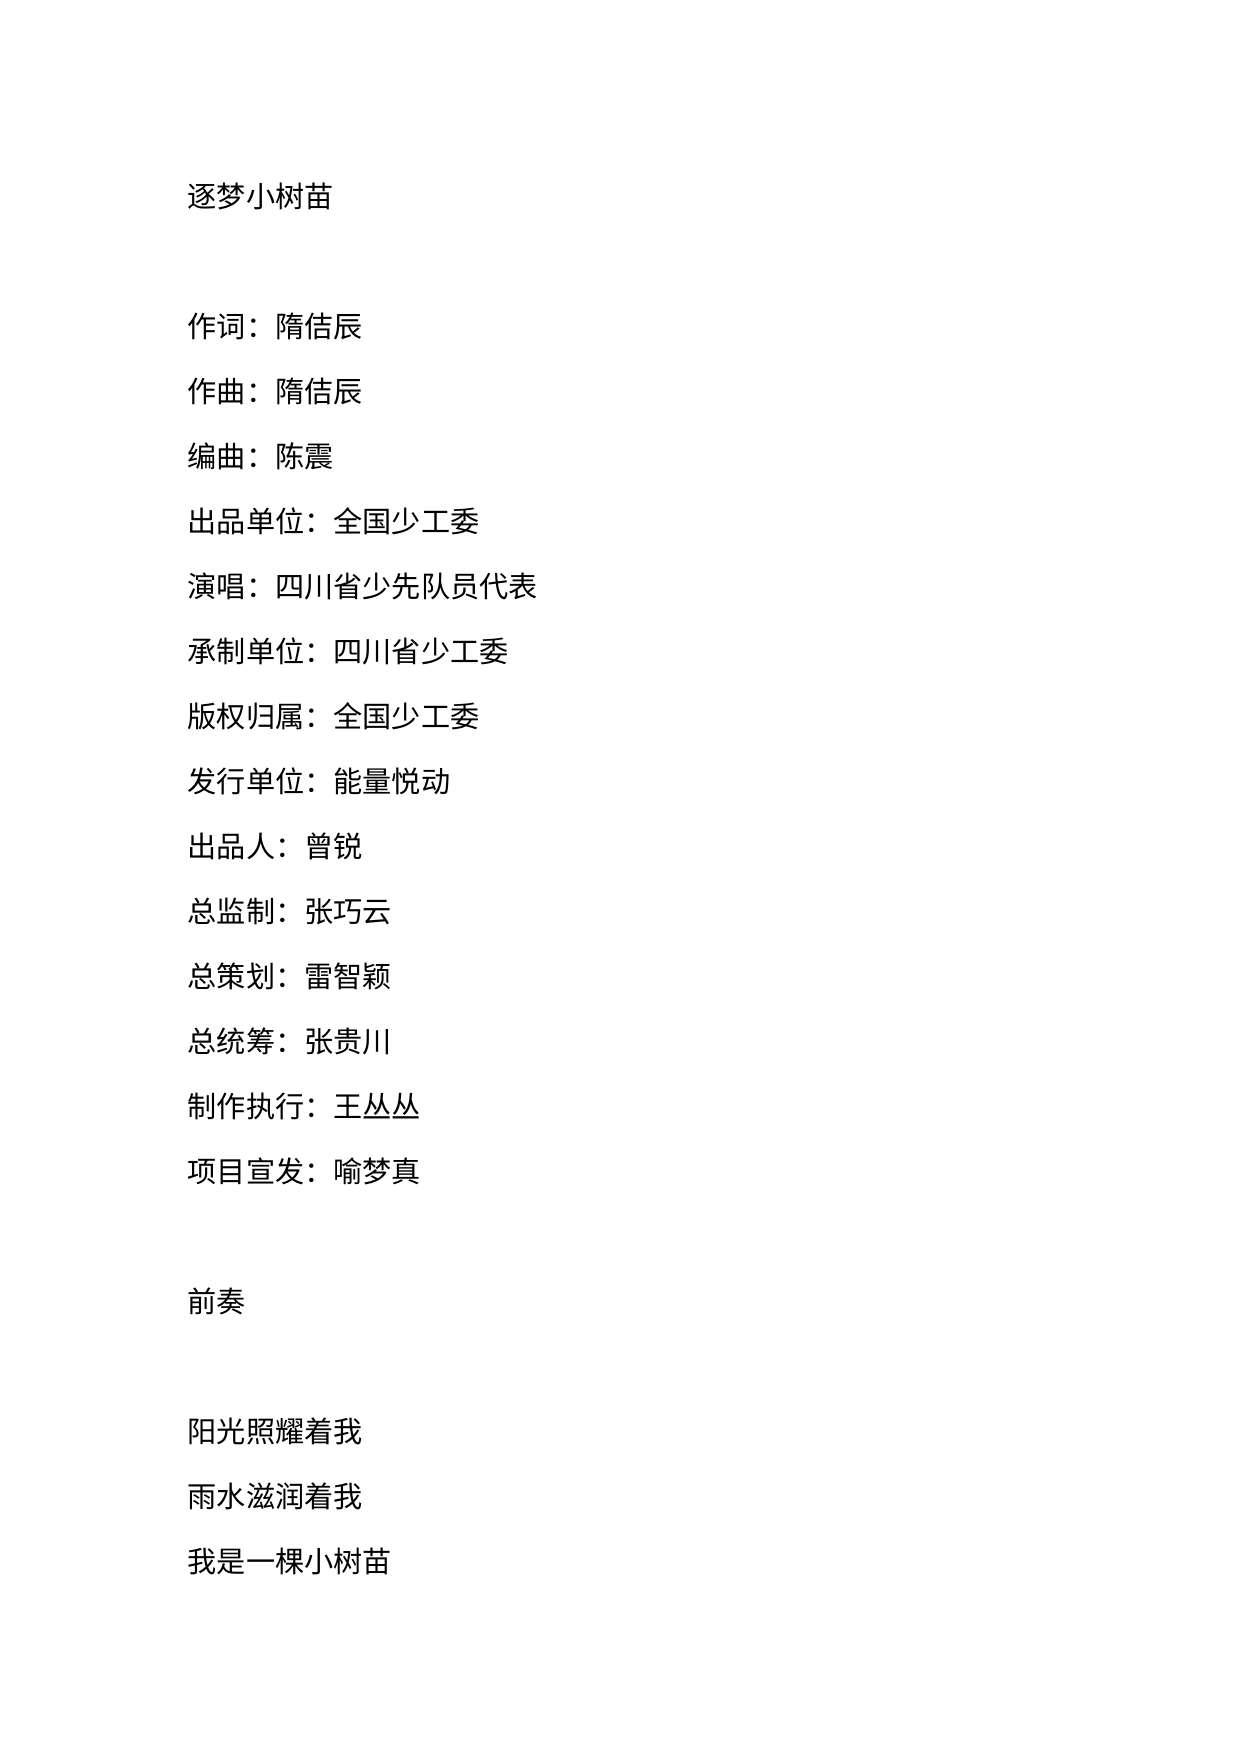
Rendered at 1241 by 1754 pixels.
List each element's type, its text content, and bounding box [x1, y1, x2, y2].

text 编曲：陈震 [187, 422, 1053, 487]
text 我是一棵小树苗 [187, 1527, 1053, 1592]
text 作曲：隋佶辰 [187, 357, 1053, 422]
text 承制单位：四川省少工委 [187, 617, 1053, 682]
text 逐梦小树苗 [187, 162, 1053, 227]
text 发行单位：能量悦动 [187, 747, 1053, 812]
text 阳光照耀着我 [187, 1397, 1053, 1462]
text 制作执行：王丛丛 [187, 1072, 1053, 1137]
text 总统筹：张贵川 [187, 1007, 1053, 1072]
text 前奏 [187, 1267, 1053, 1332]
text 总监制：张巧云 [187, 877, 1053, 942]
text 雨水滋润着我 [187, 1462, 1053, 1527]
text 总策划：雷智颖 [187, 942, 1053, 1007]
text 版权归属：全国少工委 [187, 682, 1053, 747]
text 作词：隋佶辰 [187, 292, 1053, 357]
text 演唱：四川省少先队员代表 [187, 552, 1053, 617]
text 出品人：曾锐 [187, 812, 1053, 877]
text 出品单位：全国少工委 [187, 487, 1053, 552]
text 项目宣发：喻梦真 [187, 1137, 1053, 1202]
